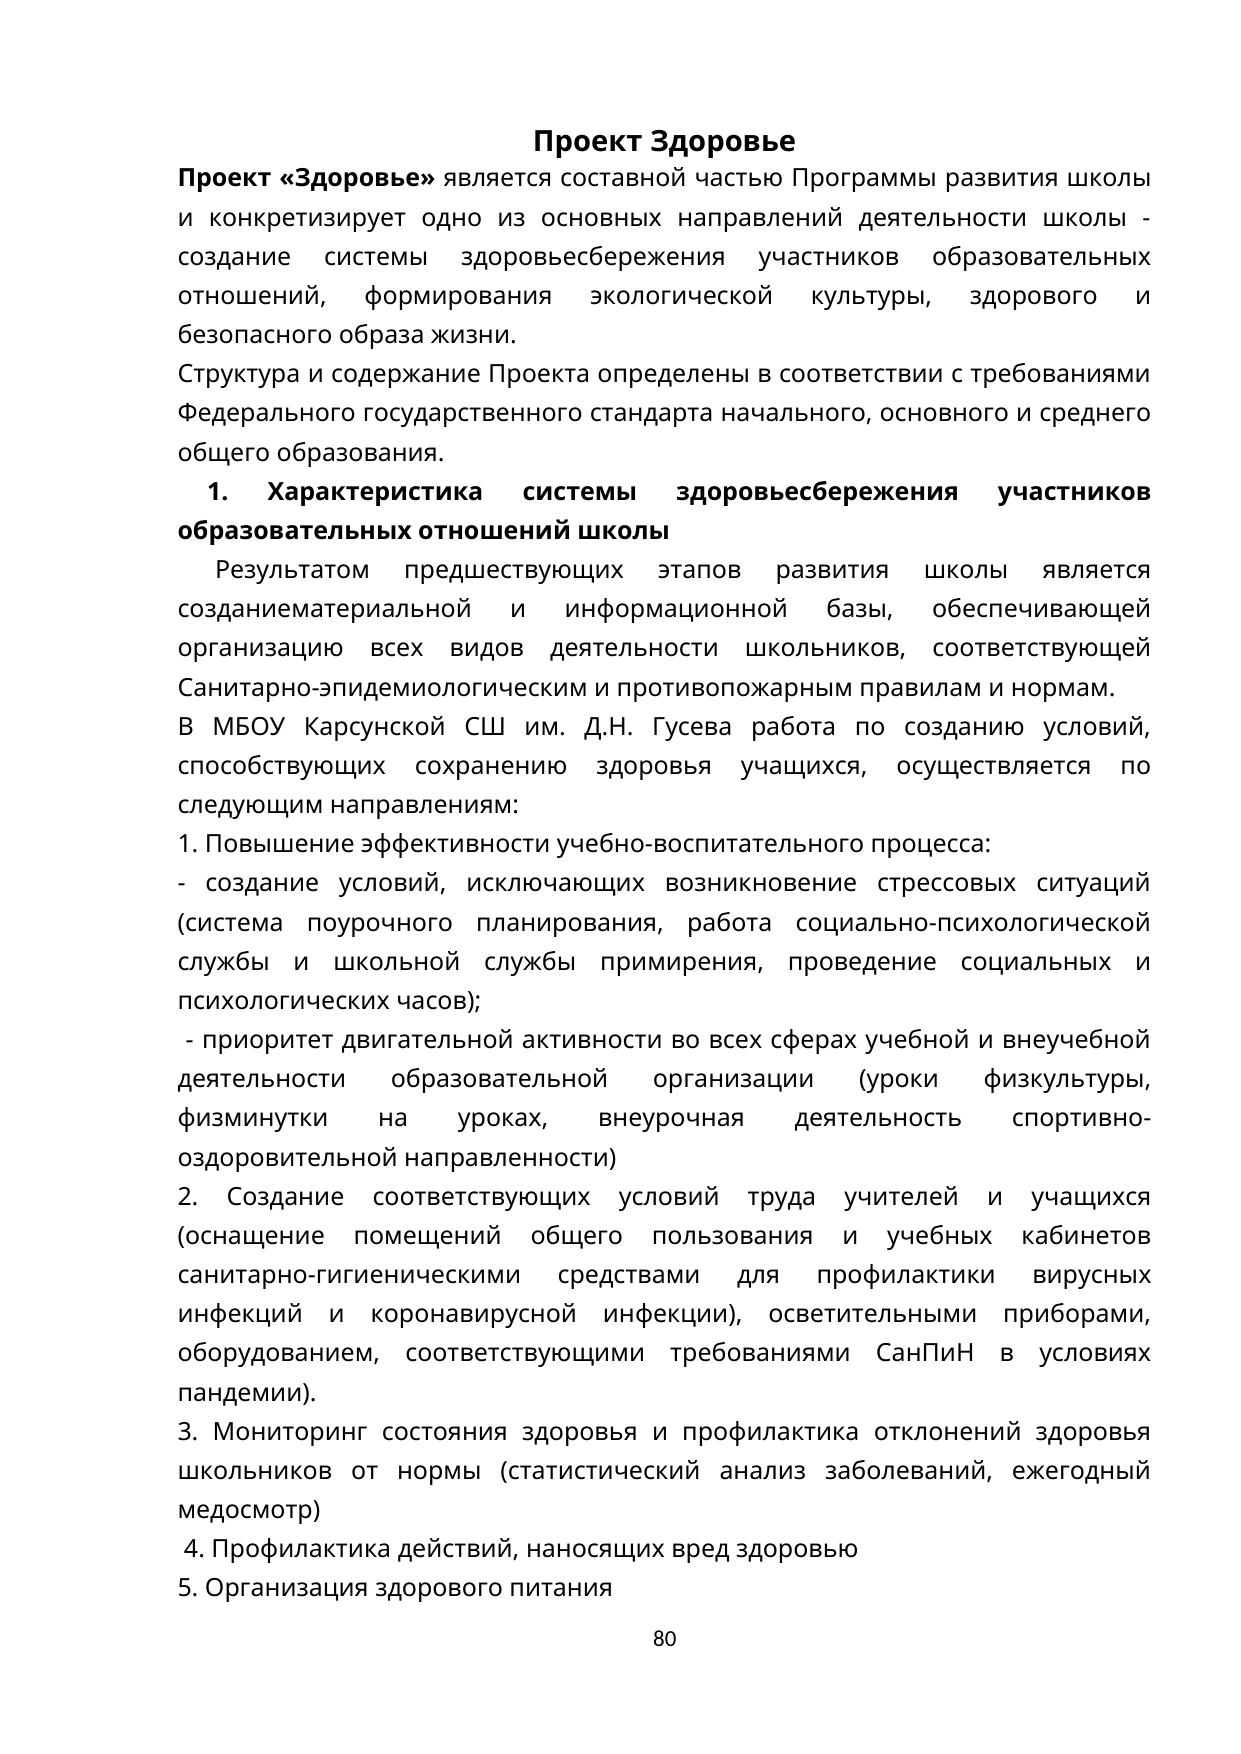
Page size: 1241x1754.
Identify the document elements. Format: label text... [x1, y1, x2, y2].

text 2. Создание соответствующих условий труда учителей и учащихся (оснащение помещений общего пользования и учебных кабинетов санитарно-гигиеническими средствами для профилактики вирусных инфекций и коронавирусной инфекции), осветительными приборами, оборудованием, соответствующими требованиями СанПиН в условиях пандемии). [177, 1178, 1152, 1408]
text Структура и содержание Проекта определены в соответствии с требованиями Федерального государственного стандарта начального, основного и среднего общего образования. [177, 356, 1152, 468]
list 1. Характеристика системы здоровьесбережения участников образовательных отношений школы [177, 473, 1152, 547]
text 3. Мониторинг состояния здоровья и профилактика отклонений здоровья школьников от нормы (статистический анализ заболеваний, ежегодный медосмотр) [177, 1413, 1152, 1526]
text - приоритет двигательной активности во всех сферах учебной и внеучебной деятельности образовательной организации (уроки физкультуры, физминутки на уроках, внеурочная деятельность спортивно-оздоровительной направленности) [177, 1022, 1152, 1173]
text Результатом предшествующих этапов развития школы является созданиематериальной и информационной базы, обеспечивающей организацию всех видов деятельности школьников, соответствующей Санитарно-эпидемиологическим и противопожарным правилам и нормам. [177, 552, 1152, 703]
text Проект «Здоровье» является составной частью Программы развития школы и конкретизирует одно из основных направлений деятельности школы - создание системы здоровьесбережения участников образовательных отношений, формирования экологической культуры, здорового и безопасного образа жизни. [177, 160, 1152, 351]
text 4. Профилактика действий, наносящих вред здоровью [177, 1531, 1152, 1565]
text В МБОУ Карсунской СШ им. Д.Н. Гусева работа по созданию условий, способствующих сохранению здоровья учащихся, осуществляется по следующим направлениям: [177, 708, 1152, 821]
text 5. Организация здорового питания [177, 1570, 1152, 1604]
text 1. Повышение эффективности учебно-воспитательного процесса: [177, 826, 1152, 860]
text - создание условий, исключающих возникновение стрессовых ситуаций (система поурочного планирования, работа социально-психологической службы и школьной службы примирения, проведение социальных и психологических часов); [177, 865, 1152, 1017]
subtitle Проект Здоровье [177, 120, 1152, 160]
